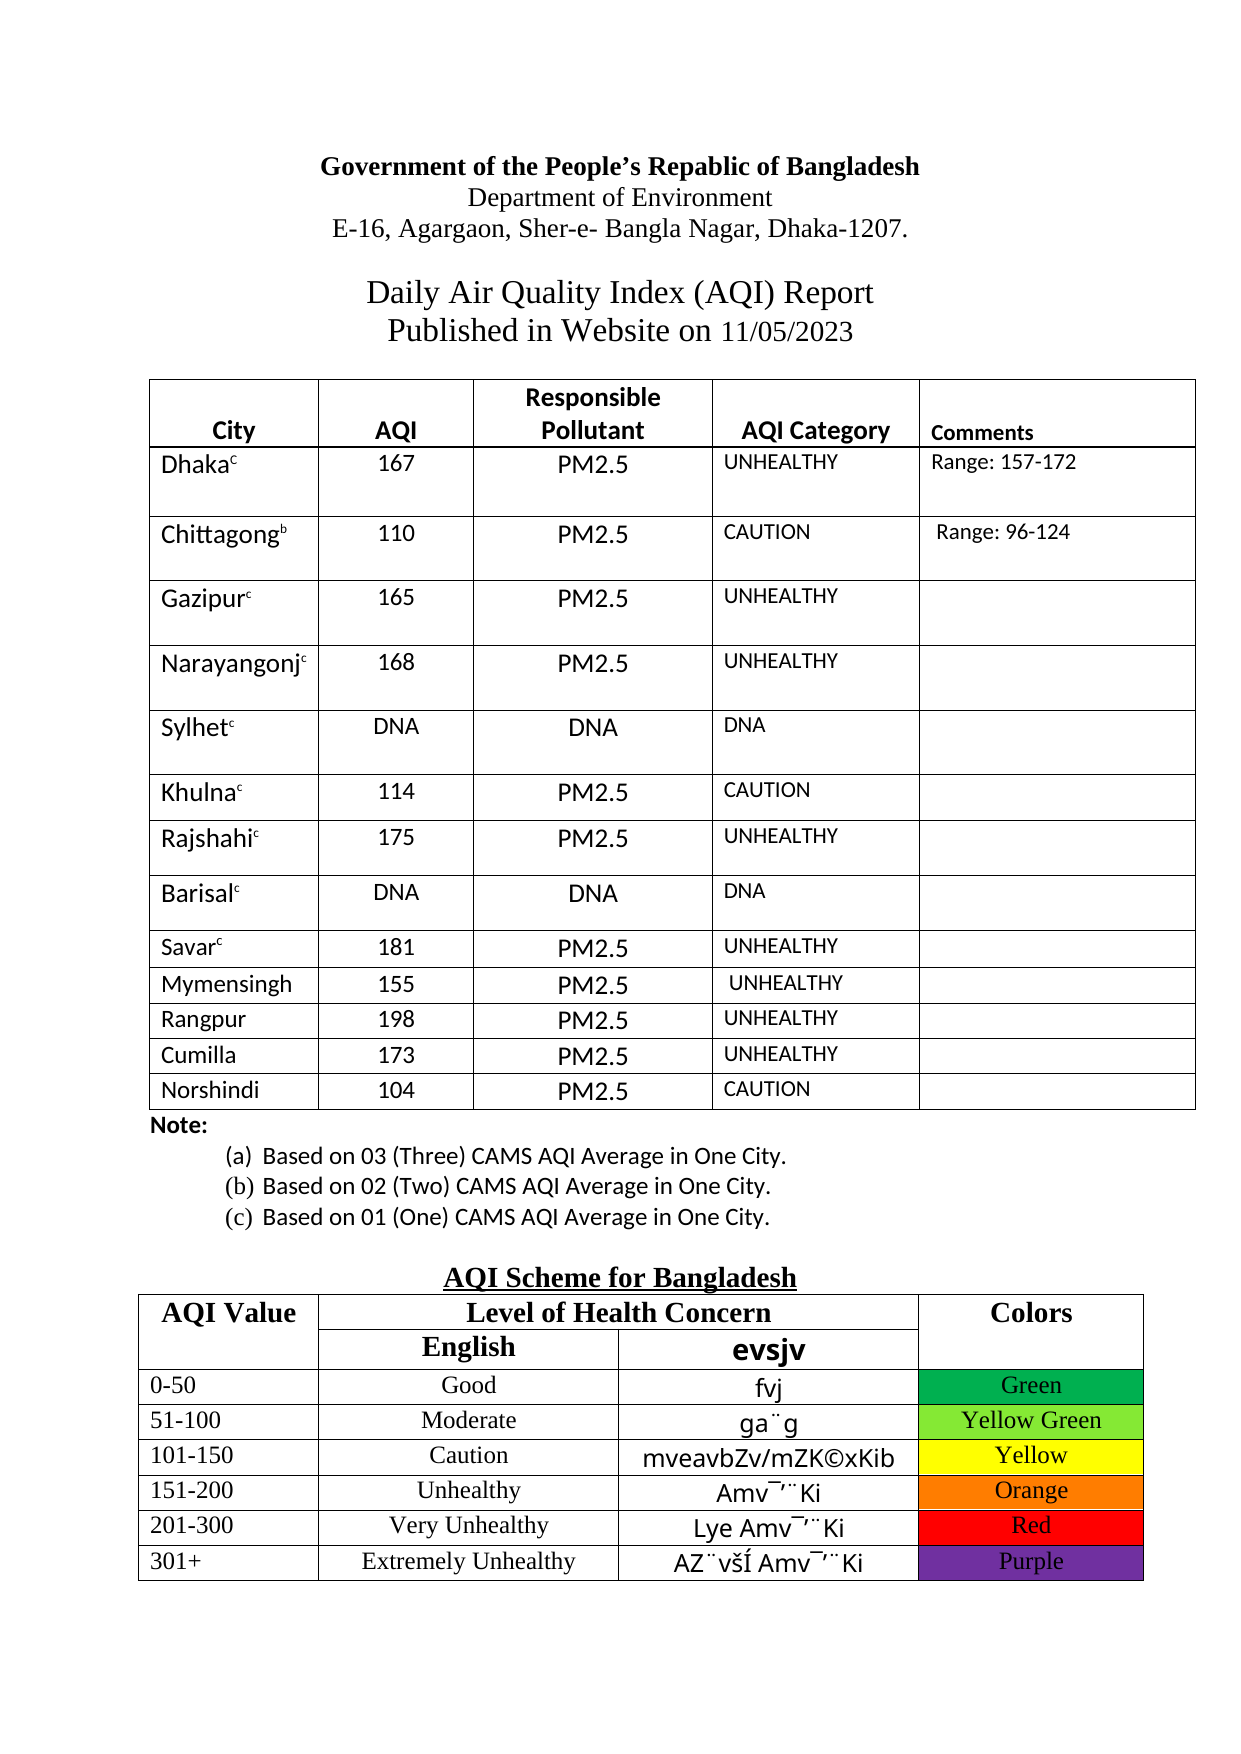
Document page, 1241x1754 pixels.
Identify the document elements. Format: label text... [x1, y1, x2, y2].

table_cell Mymensingh [150, 968, 318, 1002]
table_cell UNHEALTHY [713, 646, 919, 709]
table_cell Good [319, 1370, 618, 1404]
table_cell [920, 1004, 1195, 1038]
table_cell DhakaC [150, 448, 318, 516]
table_header AQI Value [139, 1295, 318, 1369]
table_cell Sylhetc [150, 711, 318, 774]
table_cell 51-100 [139, 1405, 318, 1439]
table_cell Chittagongb [150, 517, 318, 580]
table_cell 151-200 [139, 1476, 318, 1509]
table_cell UNHEALTHY [713, 1039, 919, 1073]
table_cell 201-300 [139, 1511, 318, 1545]
table_cell [920, 711, 1195, 774]
table_cell Moderate [319, 1405, 618, 1439]
table_cell Range: 157-172 [920, 448, 1195, 516]
table_cell English [319, 1330, 618, 1369]
table_cell Unhealthy [319, 1476, 618, 1509]
table_cell 198 [319, 1004, 473, 1038]
table_cell UNHEALTHY [713, 968, 919, 1002]
table_cell PM2.5 [474, 1074, 712, 1108]
table_cell 175 [319, 821, 473, 875]
text E-16, Agargaon, Sher-e- Bangla Nagar, Dhaka-1207. [150, 212, 1090, 243]
table_cell Gazipurc [150, 581, 318, 645]
table_cell DNA [319, 876, 473, 930]
table_cell Norshindi [150, 1074, 318, 1108]
table_cell DNA [474, 876, 712, 930]
table_cell 301+ [139, 1546, 318, 1580]
table_cell Narayangonjc [150, 646, 318, 709]
text Department of Environment [150, 181, 1090, 212]
table_cell CAUTION [713, 775, 919, 820]
table_header City [150, 380, 318, 446]
table_cell Lye Amv¯’¨Ki [619, 1511, 918, 1545]
text Daily Air Quality Index (AQI) Report [150, 272, 1090, 311]
table_cell [920, 775, 1195, 820]
table_cell PM2.5 [474, 1039, 712, 1073]
table_cell PM2.5 [474, 775, 712, 820]
table_cell [920, 581, 1195, 645]
table_cell Rangpur [150, 1004, 318, 1038]
table_cell DNA [319, 711, 473, 774]
table_cell DNA [713, 876, 919, 930]
table_cell Cumilla [150, 1039, 318, 1073]
table_cell CAUTION [713, 517, 919, 580]
table_cell [920, 1074, 1195, 1108]
table_cell Barisalc [150, 876, 318, 930]
table_cell 168 [319, 646, 473, 709]
table_cell PM2.5 [474, 581, 712, 645]
table_cell DNA [713, 711, 919, 774]
table_header AQI Category [713, 380, 919, 446]
table_cell Caution [319, 1440, 618, 1474]
table_cell [920, 931, 1195, 967]
list Based on 01 (One) CAMS AQI Average in One City. [225, 1201, 1090, 1232]
table_cell 101-150 [139, 1440, 318, 1474]
table_cell PM2.5 [474, 968, 712, 1002]
table_cell mveavbZv/mZK©xKib [619, 1440, 918, 1474]
table_header Comments [920, 380, 1195, 446]
table_cell UNHEALTHY [713, 931, 919, 967]
table_header Colors [919, 1295, 1143, 1369]
text AQI Scheme for Bangladesh [150, 1260, 1090, 1294]
table_cell [920, 821, 1195, 875]
table_cell PM2.5 [474, 931, 712, 967]
table_cell 155 [319, 968, 473, 1002]
table_cell UNHEALTHY [713, 1004, 919, 1038]
text Note: [150, 1110, 1090, 1140]
table_cell 173 [319, 1039, 473, 1073]
table_cell Red [919, 1511, 1143, 1545]
table_cell 167 [319, 448, 473, 516]
table_cell CAUTION [713, 1074, 919, 1108]
table_cell AZ¨všÍ Amv¯’¨Ki [619, 1546, 918, 1580]
table_cell Very Unhealthy [319, 1511, 618, 1545]
table_cell fvj [619, 1370, 918, 1404]
table_header Responsible Pollutant [474, 380, 712, 446]
table_cell 181 [319, 931, 473, 967]
table_header Level of Health Concern [319, 1295, 918, 1328]
table_cell PM2.5 [474, 821, 712, 875]
table_cell 110 [319, 517, 473, 580]
table_cell PM2.5 [474, 448, 712, 516]
table_cell 165 [319, 581, 473, 645]
table_header AQI [319, 380, 473, 446]
table_cell PM2.5 [474, 1004, 712, 1038]
table_cell Yellow [919, 1440, 1143, 1474]
table_cell 0-50 [139, 1370, 318, 1404]
table_cell UNHEALTHY [713, 821, 919, 875]
text Government of the People’s Repablic of Bangladesh [150, 150, 1090, 181]
table_cell [920, 646, 1195, 709]
table_cell Range: 96-124 [920, 517, 1195, 580]
table_cell Savarc [150, 931, 318, 967]
table_cell Amv¯’¨Ki [619, 1476, 918, 1509]
table_cell ga¨g [619, 1405, 918, 1439]
list Based on 03 (Three) CAMS AQI Average in One City. [225, 1140, 1090, 1171]
table_cell evsjv [619, 1330, 918, 1369]
table_cell Orange [919, 1476, 1143, 1509]
table_cell [920, 876, 1195, 930]
table_cell PM2.5 [474, 646, 712, 709]
table_cell UNHEALTHY [713, 448, 919, 516]
table_cell 114 [319, 775, 473, 820]
text Published in Website on 11/05/2023 [150, 311, 1090, 349]
table_cell UNHEALTHY [713, 581, 919, 645]
table_cell Green [919, 1370, 1143, 1404]
table_cell DNA [474, 711, 712, 774]
table_cell Purple [919, 1546, 1143, 1580]
table_cell Yellow Green [919, 1405, 1143, 1439]
table_cell [920, 968, 1195, 1002]
table_cell Rajshahic [150, 821, 318, 875]
table_cell Khulnac [150, 775, 318, 820]
table_cell PM2.5 [474, 517, 712, 580]
table_cell 104 [319, 1074, 473, 1108]
list Based on 02 (Two) CAMS AQI Average in One City. [225, 1171, 1090, 1201]
table_cell [920, 1039, 1195, 1073]
table_cell Extremely Unhealthy [319, 1546, 618, 1580]
